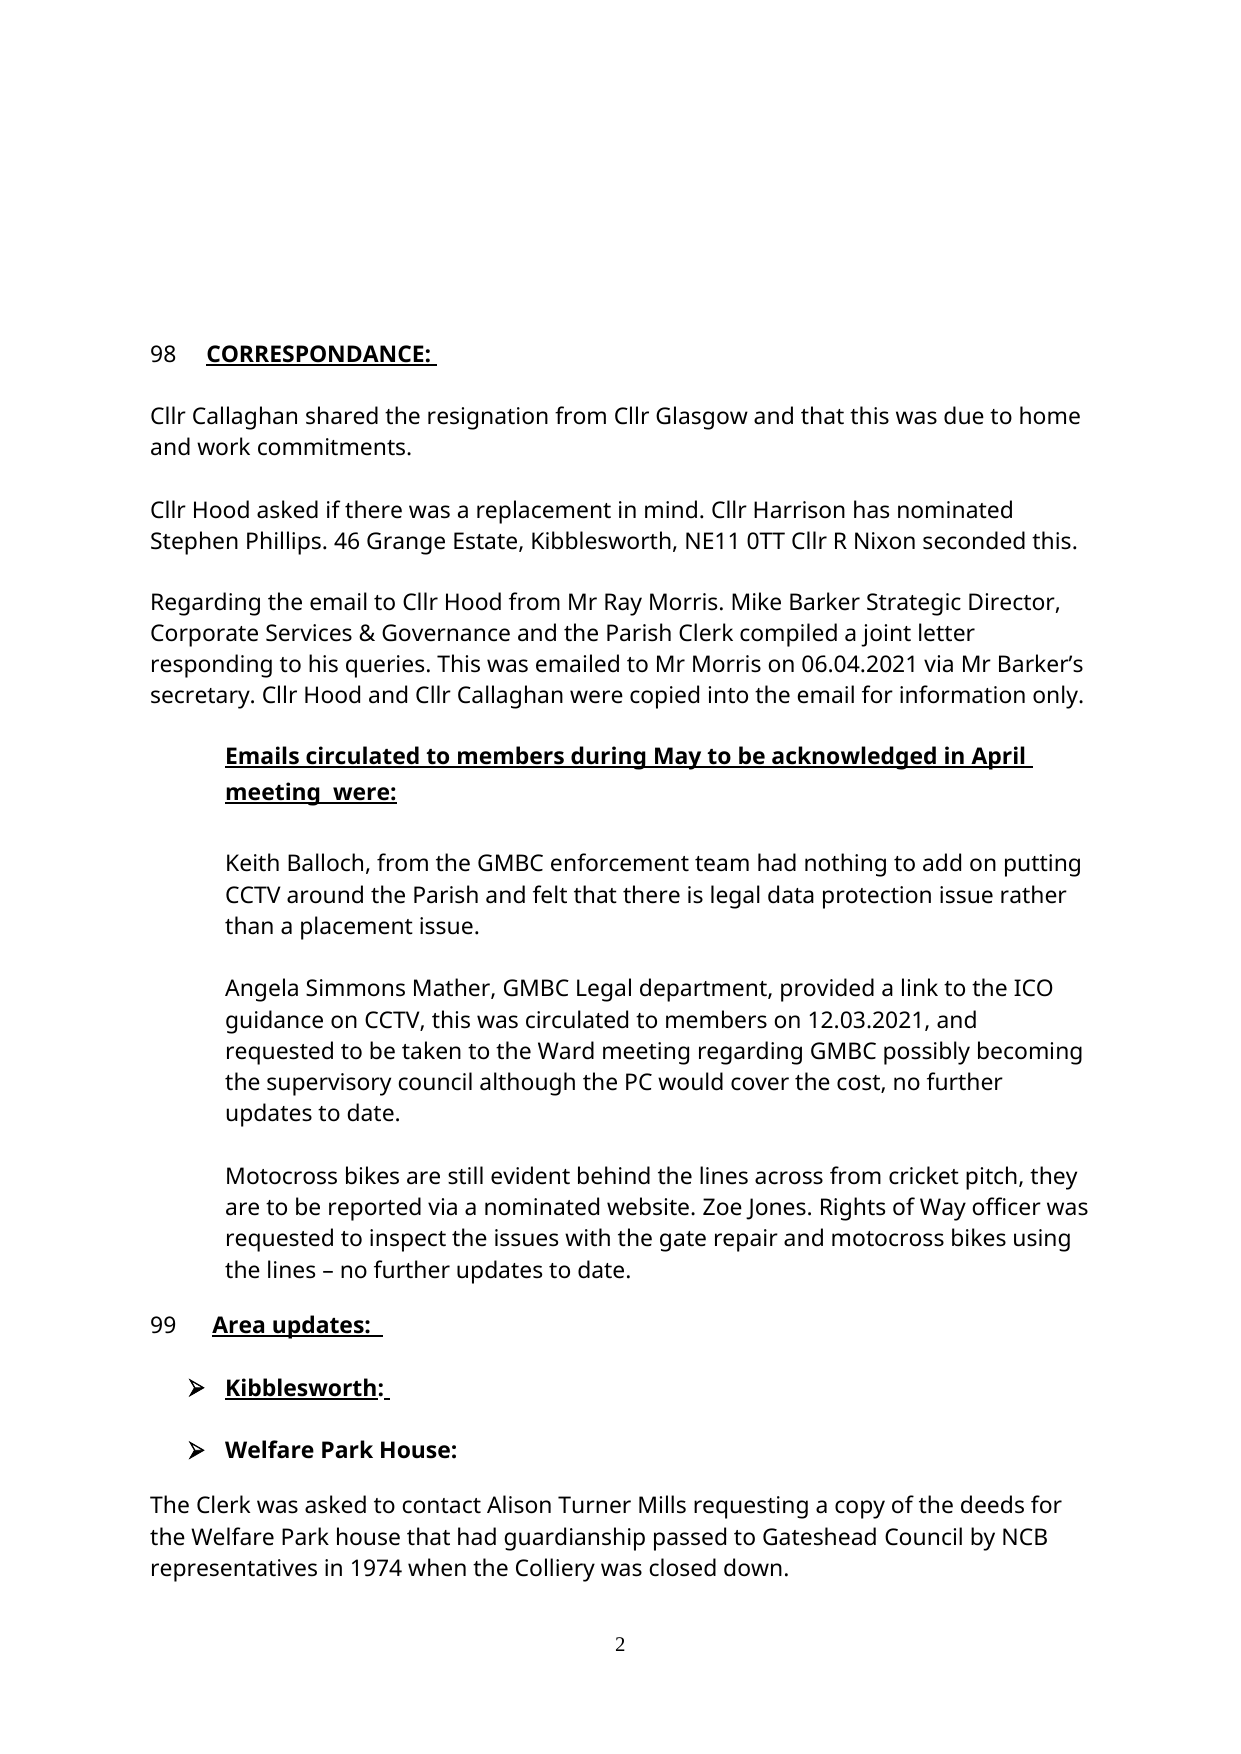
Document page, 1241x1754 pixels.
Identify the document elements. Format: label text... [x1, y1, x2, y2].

list Angela Simmons Mather, GMBC Legal department, provided a link to the ICO guidance on CCTV, this was circulated to members on 12.03.2021, and requested to be taken to the Ward meeting regarding GMBC possibly becoming the supervisory council although the PC would cover the cost, no further updates to date. [225, 972, 1090, 1129]
list Welfare Park House: [187, 1434, 1090, 1465]
text The Clerk was asked to contact Alison Turner Mills requesting a copy of the deeds for the Welfare Park house that had guardianship passed to Gateshead Council by NCB representatives in 1974 when the Colliery was closed down. [150, 1489, 1090, 1583]
list Emails circulated to members during May to be acknowledged in April meeting were: [225, 739, 1090, 807]
list Motocross bikes are still evident behind the lines across from cricket pitch, they are to be reported via a nominated website. Zoe Jones. Rights of Way officer was requested to inspect the issues with the gate repair and motocross bikes using the lines – no further updates to date. [225, 1160, 1090, 1285]
text Regarding the email to Cllr Hood from Mr Ray Morris. Mike Barker Strategic Director, Corporate Services & Governance and the Parish Clerk compiled a joint letter responding to his queries. This was emailed to Mr Morris on 06.04.2021 via Mr Barker’s secretary. Cllr Hood and Cllr Callaghan were copied into the email for information only. [150, 585, 1090, 710]
list Keith Balloch, from the GMBC enforcement team had nothing to add on putting CCTV around the Parish and felt that there is legal data protection issue rather than a placement issue. [225, 847, 1090, 941]
text 99 Area updates: [150, 1309, 1090, 1340]
list Kibblesworth: [187, 1371, 1090, 1403]
text Cllr Callaghan shared the resignation from Cllr Glasgow and that this was due to home and work commitments. [150, 400, 1090, 462]
text 98 CORRESPONDANCE: [150, 337, 1090, 369]
text Cllr Hood asked if there was a replacement in mind. Cllr Harrison has nominated Stephen Phillips. 46 Grange Estate, Kibblesworth, NE11 0TT Cllr R Nixon seconded this. [150, 494, 1090, 556]
